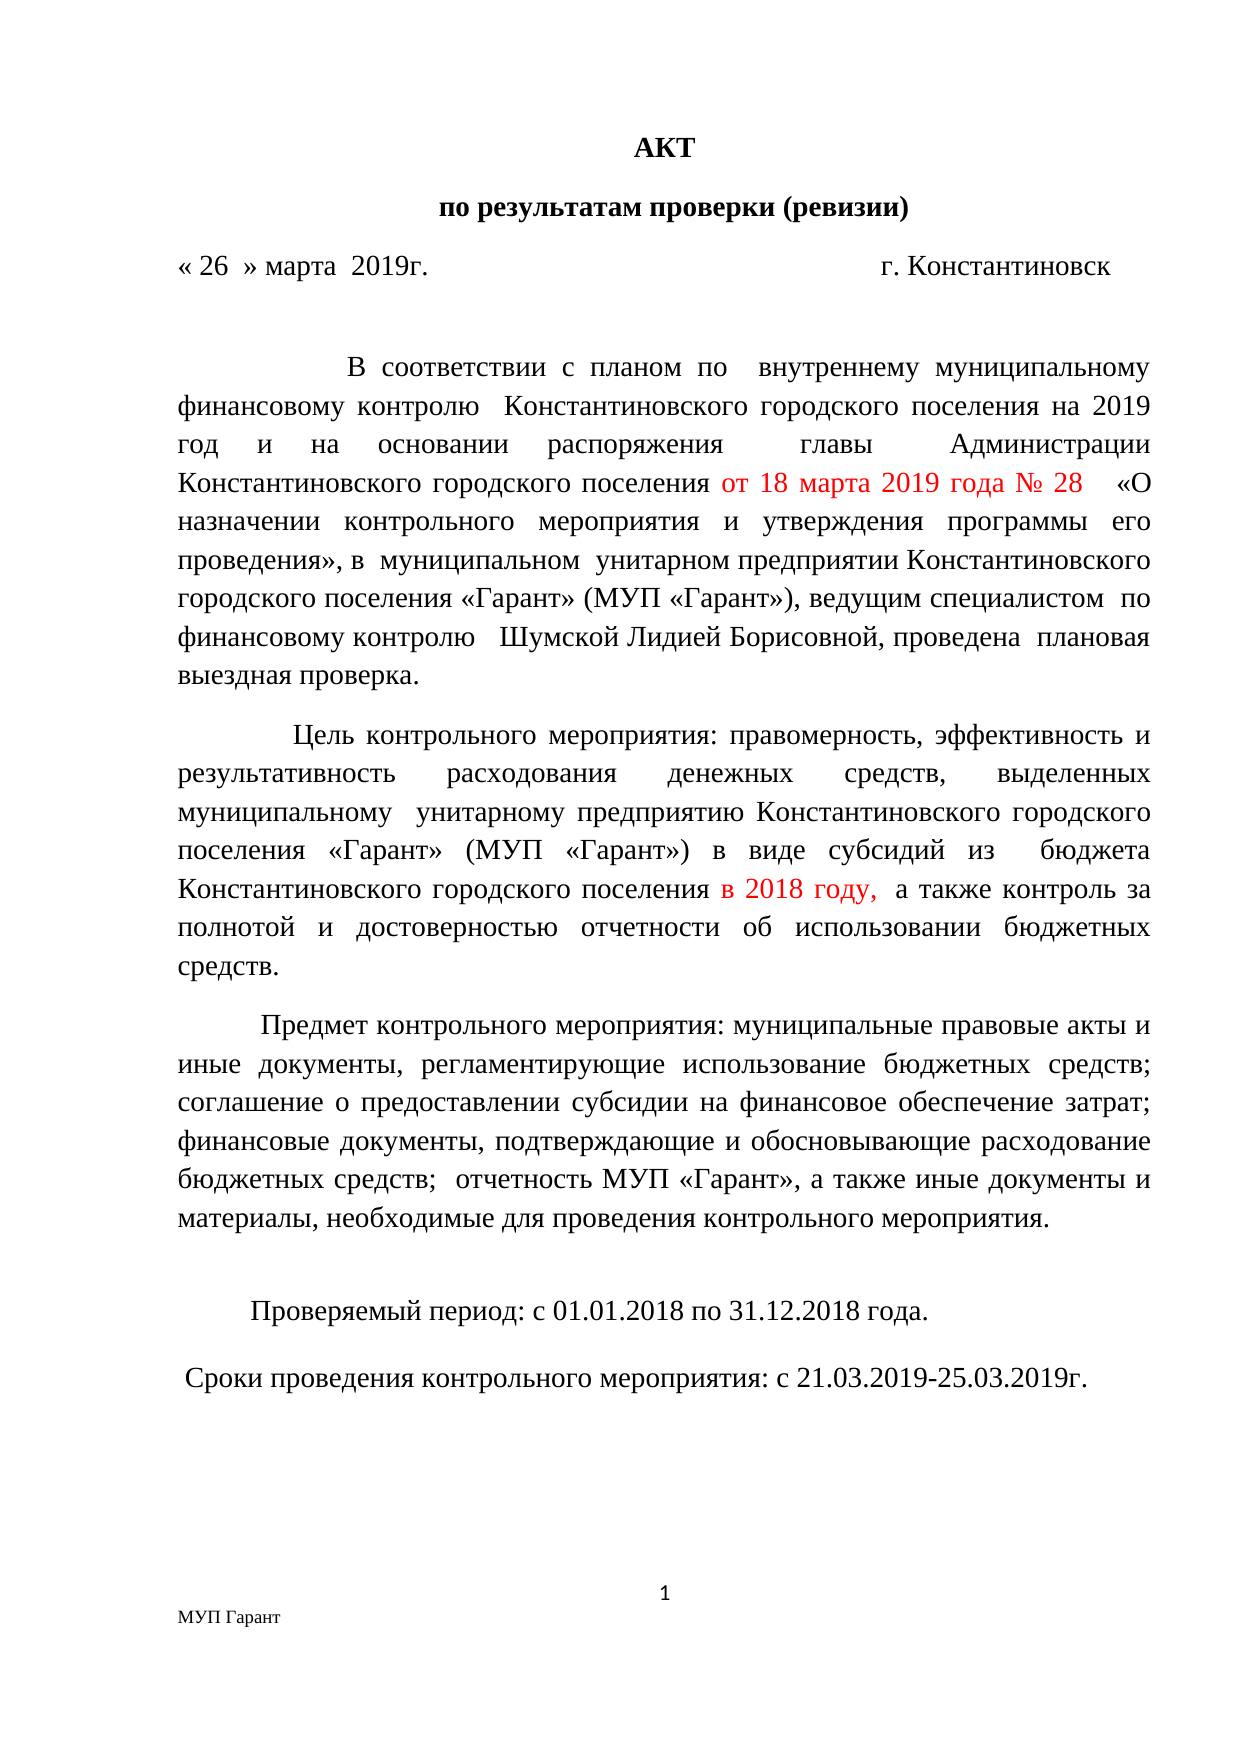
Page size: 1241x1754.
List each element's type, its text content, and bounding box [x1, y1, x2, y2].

text Цель контрольного мероприятия: правомерность, эффективность и результативность расходования денежных средств, выделенных муниципальному унитарному предприятию Константиновского городского поселения «Гарант» (МУП «Гарант») в виде субсидий из бюджета Константиновского городского поселения в 2018 году, а также контроль за полнотой и достоверностью отчетности об использовании бюджетных средств. [177, 717, 1152, 982]
text по результатам проверки (ревизии) [177, 189, 1171, 223]
text Сроки проведения контрольного мероприятия: с 21.03.2019-25.03.2019г. [177, 1360, 1152, 1394]
text АКТ [177, 130, 1152, 163]
text Предмет контрольного мероприятия: муниципальные правовые акты и иные документы, регламентирующие использование бюджетных средств; соглашение о предоставлении субсидии на финансовое обеспечение затрат; финансовые документы, подтверждающие и обосновывающие расходование бюджетных средств; отчетность МУП «Гарант», а также иные документы и материалы, необходимые для проведения контрольного мероприятия. [177, 1007, 1152, 1234]
text « 26 » марта 2019г. г. Константиновск [177, 248, 1152, 282]
text В соответствии с планом по внутреннему муниципальному финансовому контролю Константиновского городского поселения на 2019 год и на основании распоряжения главы Администрации Константиновского городского поселения от 18 марта 2019 года № 28 «О назначении контрольного мероприятия и утверждения программы его проведения», в муниципальном унитарном предприятии Константиновского городского поселения «Гарант» (МУП «Гарант»), ведущим специалистом по финансовому контролю Шумской Лидией Борисовной, проведена плановая выездная проверка. [177, 349, 1152, 691]
text Проверяемый период: с 01.01.2018 по 31.12.2018 года. [177, 1293, 1152, 1327]
